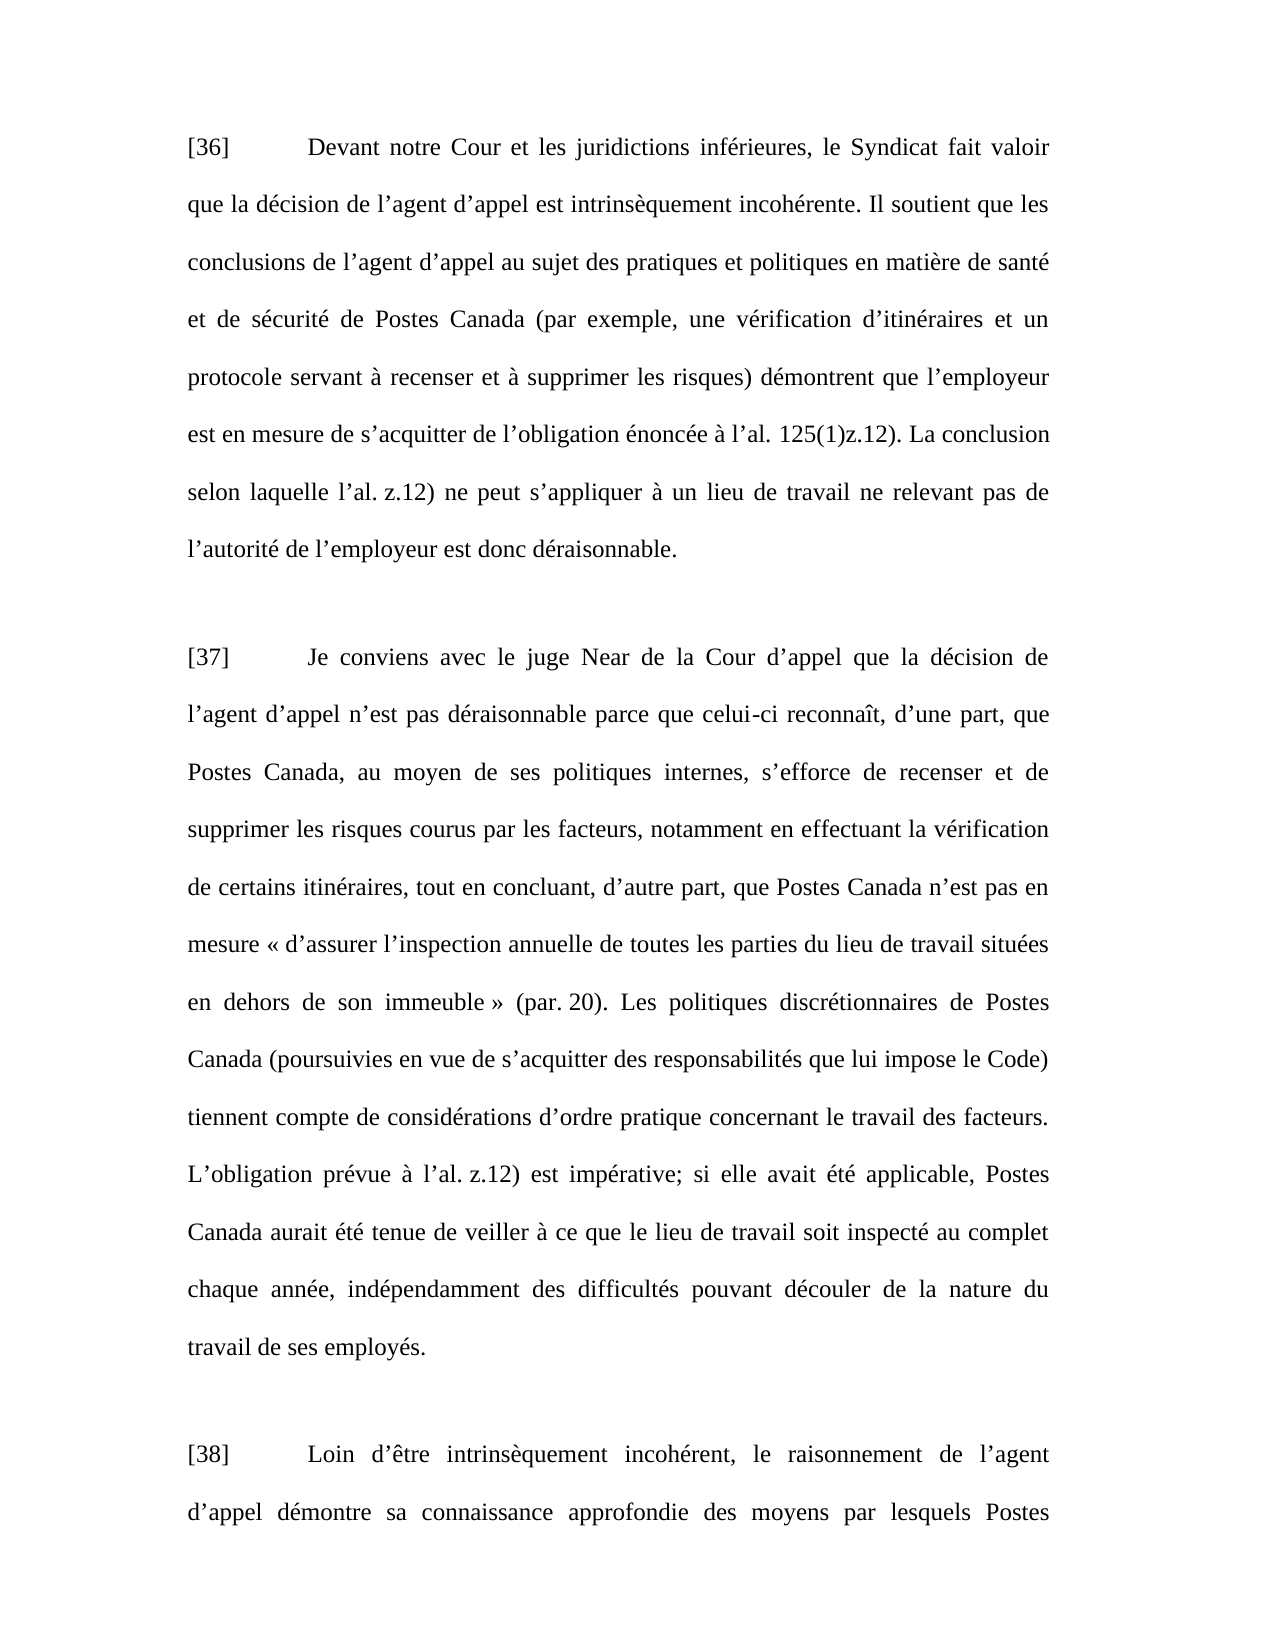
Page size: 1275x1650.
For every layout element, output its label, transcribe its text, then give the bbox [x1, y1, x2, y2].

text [187, 1439, 1050, 1526]
text Devant notre Cour et les juridictions inférieures, le Syndicat fait valoir que la décision de l’agent d’appel est intrinsèquement incohérente. Il soutient que les conclusions de l’agent d’appel au sujet des pratiques et politiques en matière de santé et de sécurité de Postes Canada (par exemple, une vérification d’itinéraires et un protocole servant à recenser et à supprimer les risques) démontrent que l’employeur est en mesure de s’acquitter de l’obligation énoncée à l’al. 125(1)z.12). La conclusion selon laquelle l’al. z.12) ne peut s’appliquer à un lieu de travail ne relevant pas de l’autorité de l’employeur est donc déraisonnable. [187, 132, 1050, 563]
text Je conviens avec le juge Near de la Cour d’appel que la décision de l’agent d’appel n’est pas déraisonnable parce que celui-ci reconnaît, d’une part, que Postes Canada, au moyen de ses politiques internes, s’efforce de recenser et de supprimer les risques courus par les facteurs, notamment en effectuant la vérification de certains itinéraires, tout en concluant, d’autre part, que Postes Canada n’est pas en mesure « d’assurer l’inspection annuelle de toutes les parties du lieu de travail situées en dehors de son immeuble » (par. 20). Les politiques discrétionnaires de Postes Canada (poursuivies en vue de s’acquitter des responsabilités que lui impose le Code) tiennent compte de considérations d’ordre pratique concernant le travail des facteurs. L’obligation prévue à l’al. z.12) est impérative; si elle avait été applicable, Postes Canada aurait été tenue de veiller à ce que le lieu de travail soit inspecté au complet chaque année, indépendamment des difficultés pouvant découler de la nature du travail de ses employés. [187, 642, 1050, 1361]
